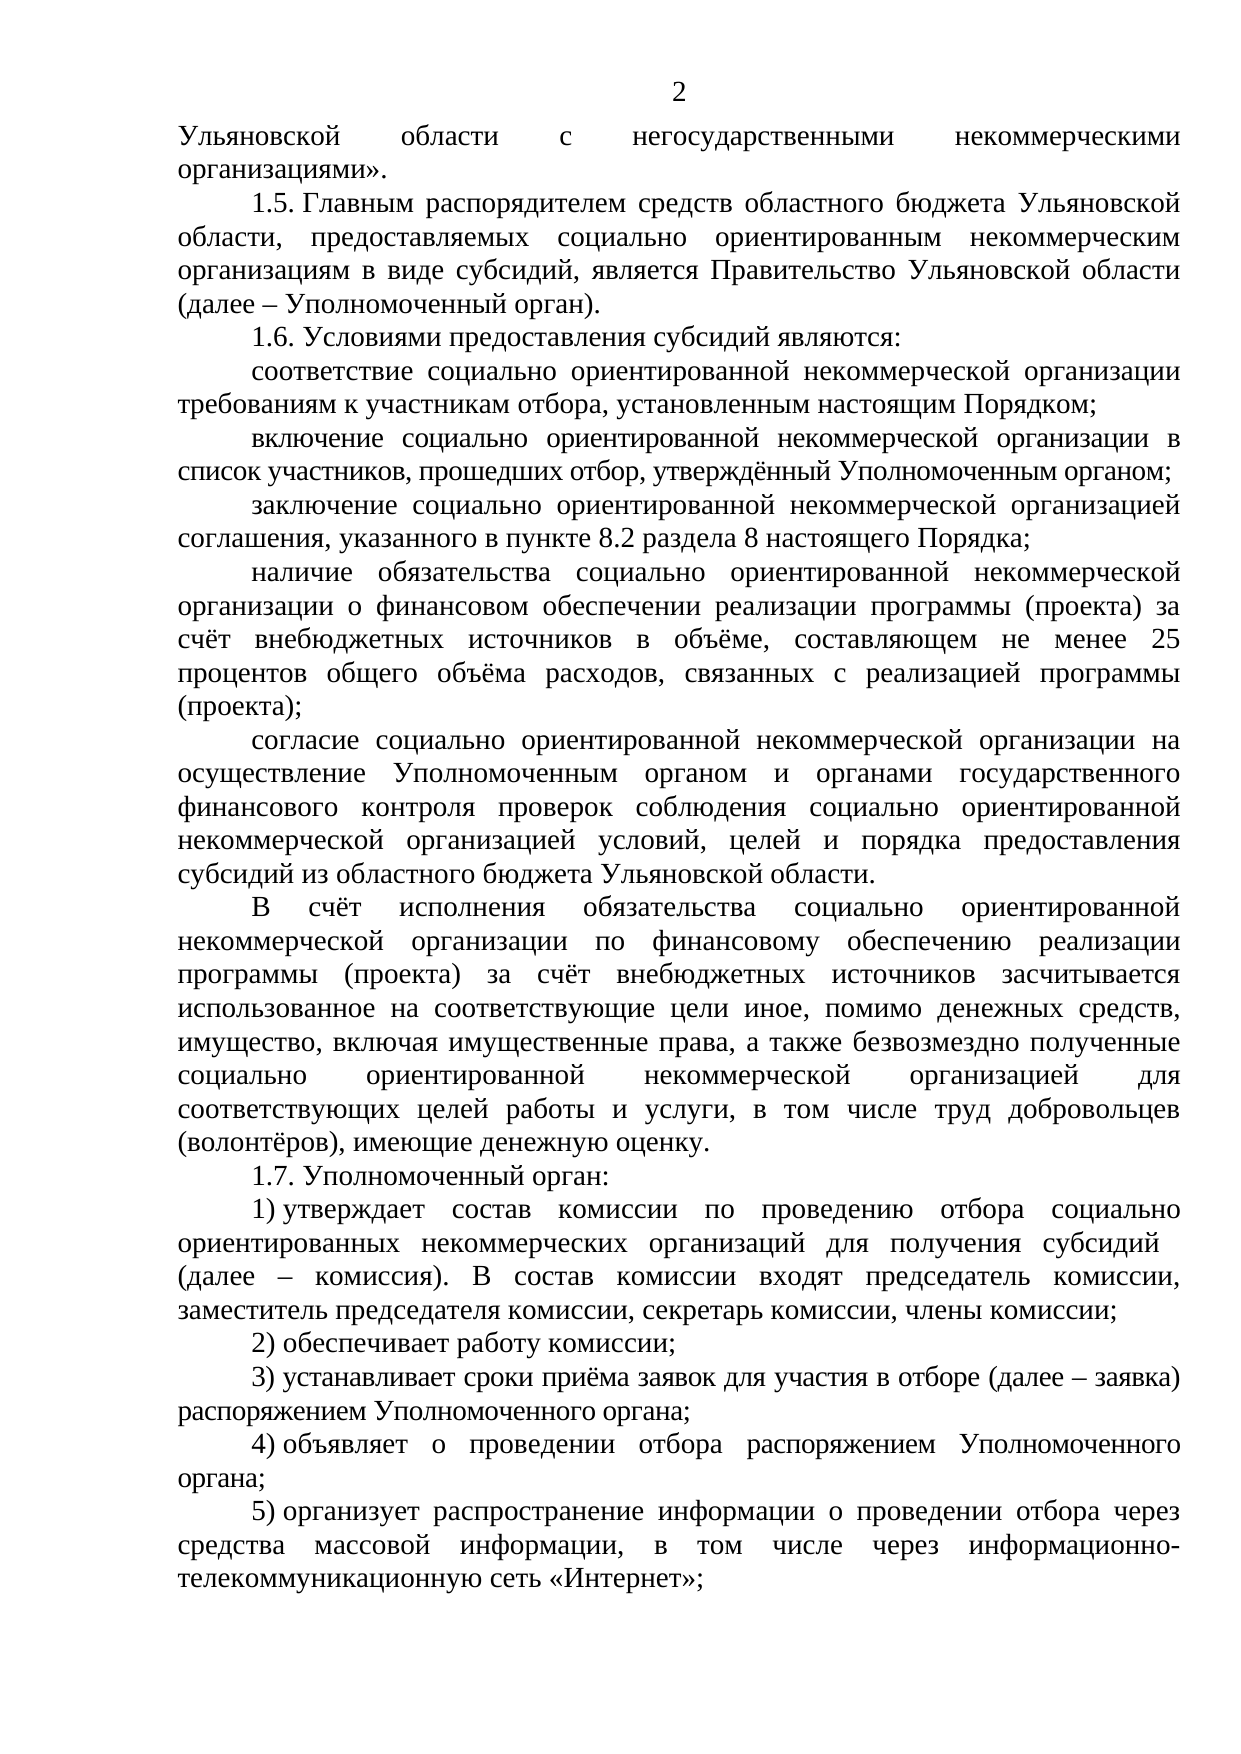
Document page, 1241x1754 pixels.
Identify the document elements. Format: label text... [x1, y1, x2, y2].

text В счёт исполнения обязательства социально ориентированной некоммерческой организации по финансовому обеспечению реализации программы (проекта) за счёт внебюджетных источников засчитывается использованное на соответствующие цели иное, помимо денежных средств, имущество, включая имущественные права, а также безвозмездно полученные социально ориентированной некоммерческой организацией для соответствующих целей работы и услуги, в том числе труд добровольцев (волонтёров), имеющие денежную оценку. [177, 889, 1181, 1158]
text включение социально ориентированной некоммерческой организации в список участников, прошедших отбор, утверждённый Уполномоченным органом; [177, 420, 1181, 487]
text 2) обеспечивает работу комиссии; [177, 1326, 1181, 1359]
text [177, 118, 1181, 185]
text 1.6. Условиями предоставления субсидий являются: [177, 319, 1181, 353]
text 3) устанавливает сроки приёма заявок для участия в отборе (далее – заявка) распоряжением Уполномоченного органа; [177, 1359, 1181, 1426]
text заключение социально ориентированной некоммерческой организацией соглашения, указанного в пункте 8.2 раздела 8 настоящего Порядка; [177, 487, 1181, 554]
text согласие социально ориентированной некоммерческой организации на осуществление Уполномоченным органом и органами государственного финансового контроля проверок соблюдения социально ориентированной некоммерческой организацией условий, целей и порядка предоставления субсидий из областного бюджета Ульяновской области. [177, 722, 1181, 889]
text соответствие социально ориентированной некоммерческой организации требованиям к участникам отбора, установленным настоящим Порядком; [177, 353, 1181, 420]
text наличие обязательства социально ориентированной некоммерческой организации о финансовом обеспечении реализации программы (проекта) за счёт внебюджетных источников в объёме, составляющем не менее 25 процентов общего объёма расходов, связанных с реализацией программы (проекта); [177, 554, 1181, 722]
text 1.7. Уполномоченный орган: [177, 1158, 1181, 1191]
text 1.5. Главным распорядителем средств областного бюджета Ульяновской области, предоставляемых социально ориентированным некоммерческим организациям в виде субсидий, является Правительство Ульяновской области (далее – Уполномоченный орган). [177, 185, 1181, 319]
text 4) объявляет о проведении отбора распоряжением Уполномоченного органа; [177, 1426, 1181, 1493]
text 1) утверждает состав комиссии по проведению отбора социально ориентированных некоммерческих организаций для получения субсидий (далее – комиссия). В состав комиссии входят председатель комиссии, заместитель председателя комиссии, секретарь комиссии, члены комиссии; [177, 1191, 1181, 1326]
text 5) организует распространение информации о проведении отбора через средства массовой информации, в том числе через информационно-телекоммуникационную сеть «Интернет»; [177, 1493, 1181, 1594]
